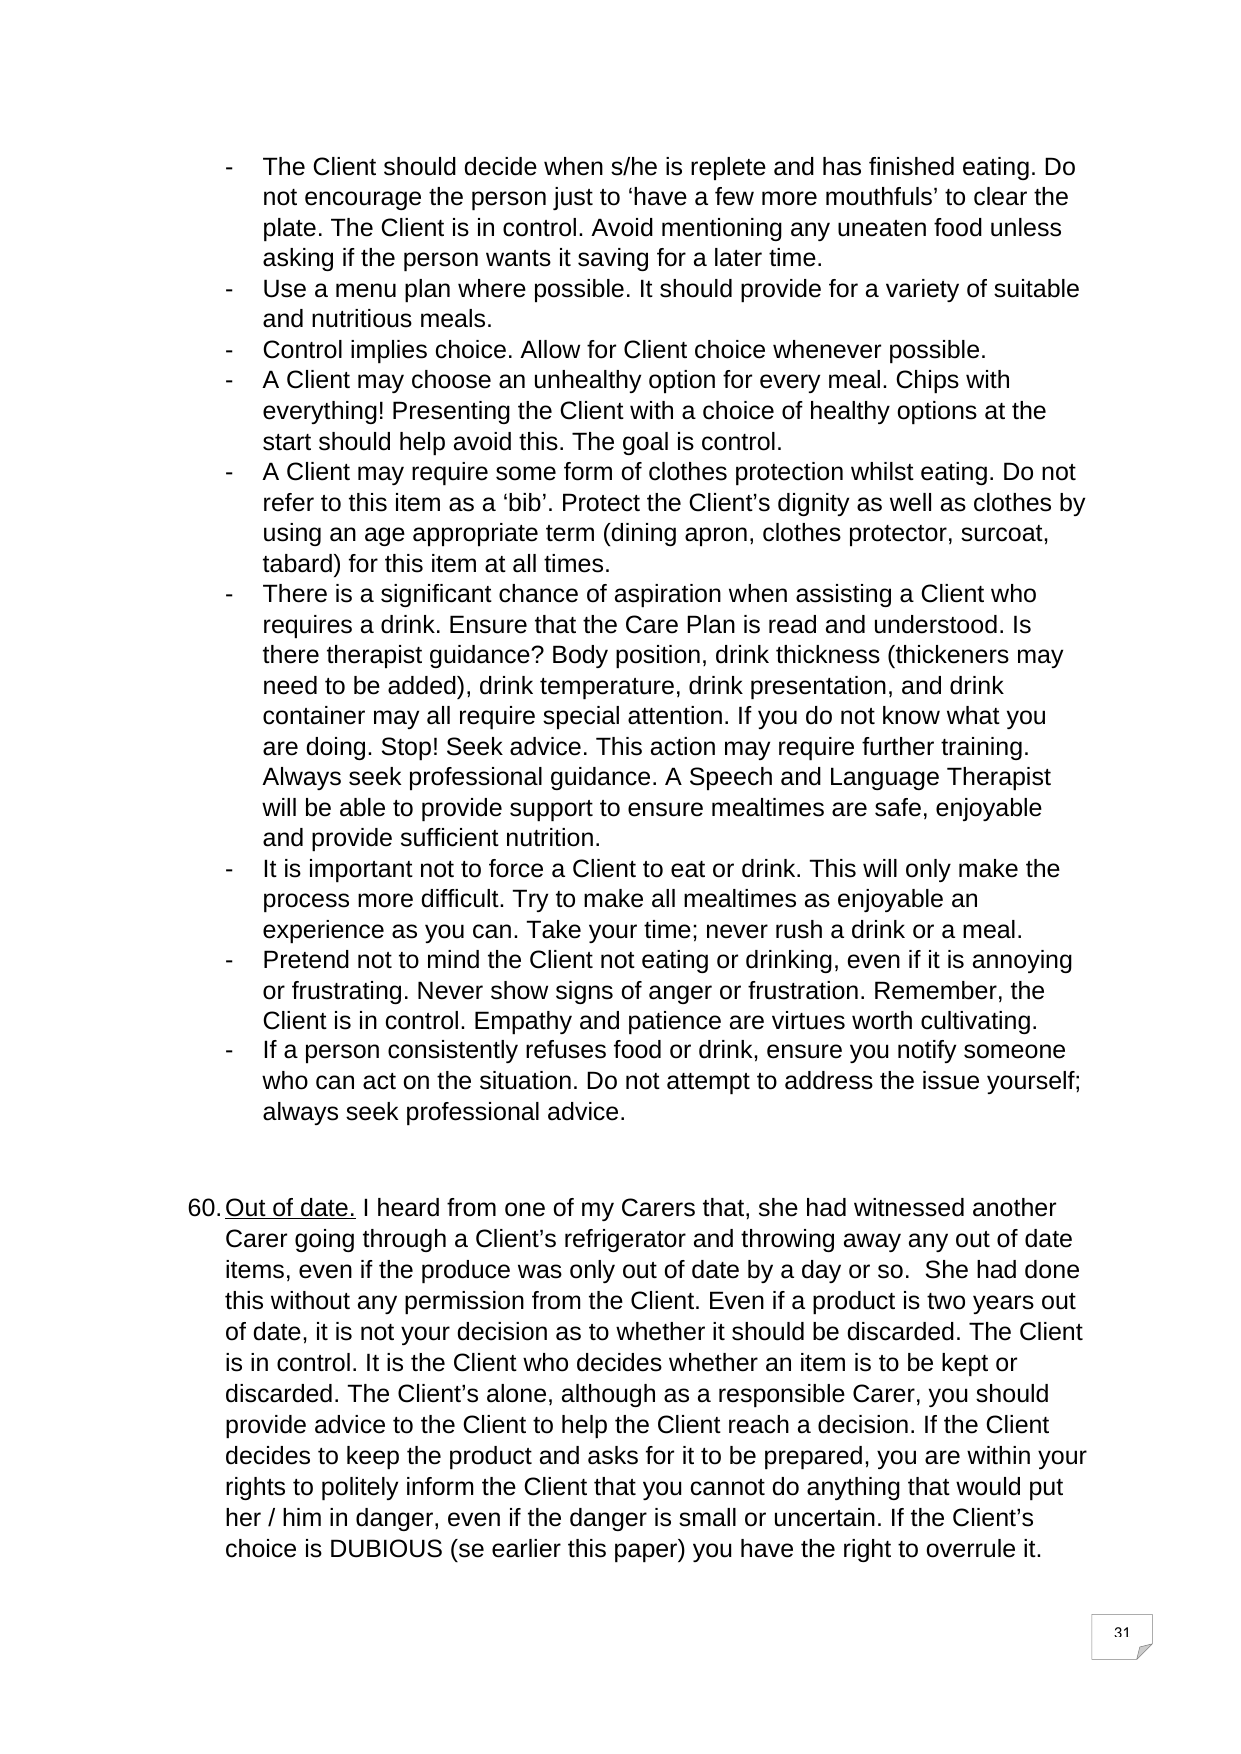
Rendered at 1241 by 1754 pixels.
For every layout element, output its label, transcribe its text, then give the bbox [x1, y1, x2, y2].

list A Client may require some form of clothes protection whilst eating. Do not refer to this item as a ‘bib’. Protect the Client’s dignity as well as clothes by using an age appropriate term (dining apron, clothes protector, surcoat, tabard) for this item at all times. [225, 455, 1090, 577]
list Out of date. I heard from one of my Carers that, she had witnessed another Carer going through a Client’s refrigerator and throwing away any out of date items, even if the produce was only out of date by a day or so. She had done this without any permission from the Client. Even if a product is two years out of date, it is not your decision as to whether it should be discarded. The Client is in control. It is the Client who decides whether an item is to be kept or discarded. The Client’s alone, although as a responsible Carer, you should provide advice to the Client to help the Client reach a decision. If the Client decides to keep the product and asks for it to be prepared, you are within your rights to politely inform the Client that you cannot do anything that would put her / him in danger, even if the danger is small or uncertain. If the Client’s choice is DUBIOUS (se earlier this paper) you have the right to overrule it. [187, 1193, 1090, 1563]
list Pretend not to mind the Client not eating or drinking, even if it is annoying or frustrating. Never show signs of anger or frustration. Remember, the Client is in control. Empathy and patience are virtues worth cultivating. [225, 943, 1090, 1035]
list Control implies choice. Allow for Client choice whenever possible. [225, 333, 1090, 364]
list A Client may choose an unhealthy option for every meal. Chips with everything! Presenting the Client with a choice of healthy options at the start should help avoid this. The goal is control. [225, 364, 1090, 455]
list Use a menu plan where possible. It should provide for a variety of suitable and nutritious meals. [225, 272, 1090, 333]
list There is a significant chance of aspiration when assisting a Client who requires a drink. Ensure that the Care Plan is read and understood. Is there therapist guidance? Body position, drink thickness (thickeners may need to be added), drink temperature, drink presentation, and drink container may all require special attention. If you do not know what you are doing. Stop! Seek advice. This action may require further training. Always seek professional guidance. A Speech and Language Therapist will be able to provide support to ensure mealtimes are safe, enjoyable and provide sufficient nutrition. [225, 577, 1090, 852]
list The Client should decide when s/he is replete and has finished eating. Do not encourage the person just to ‘have a few more mouthfuls’ to clear the plate. The Client is in control. Avoid mentioning any uneaten food unless asking if the person wants it saving for a later time. [225, 150, 1090, 272]
list If a person consistently refuses food or drink, ensure you notify someone who can act on the situation. Do not attempt to address the issue yourself; always seek professional advice. [225, 1035, 1090, 1126]
list It is important not to force a Client to eat or drink. This will only make the process more difficult. Try to make all mealtimes as enjoyable an experience as you can. Take your time; never rush a drink or a meal. [225, 852, 1090, 943]
